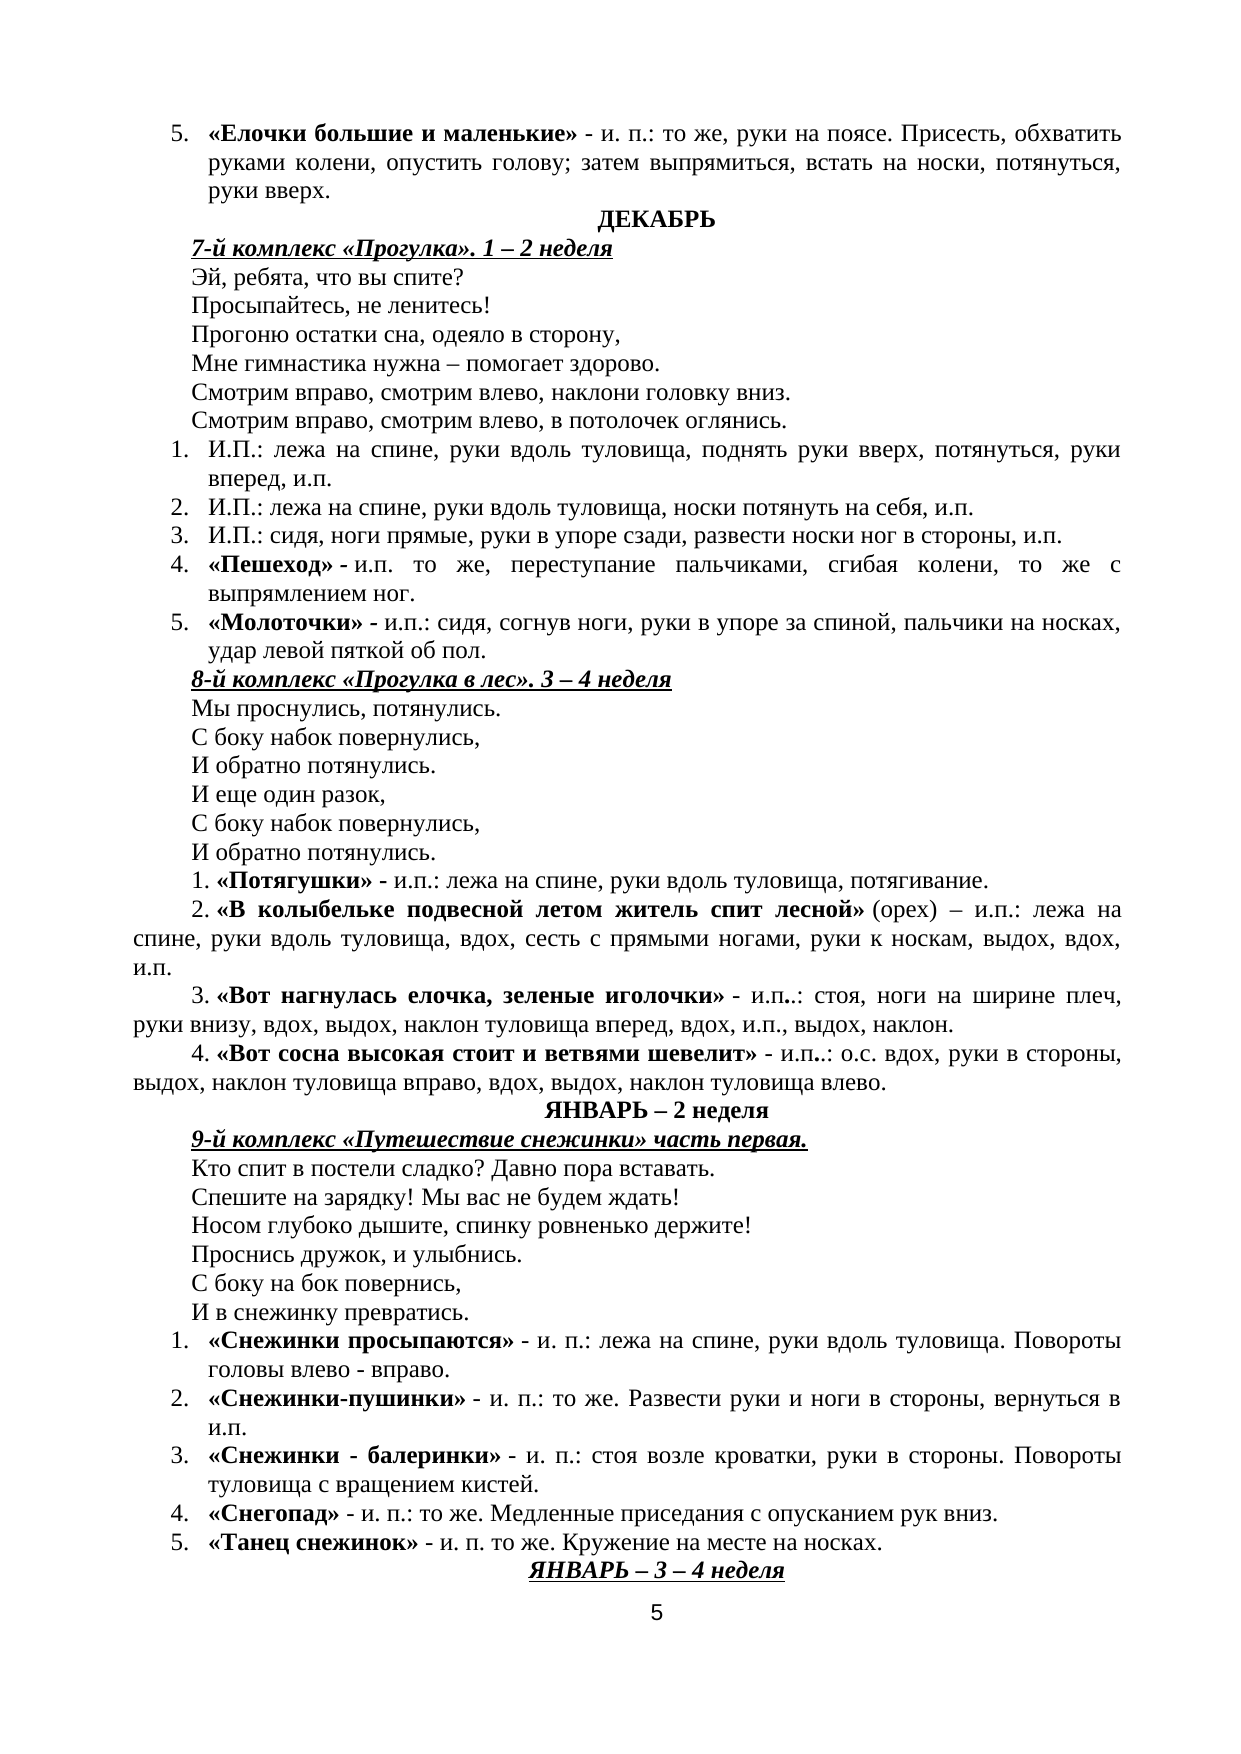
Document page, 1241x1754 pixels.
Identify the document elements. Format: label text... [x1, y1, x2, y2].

list «Елочки большие и маленькие» - и. п.: то же, руки на поясе. Присесть, обхватить руками колени, опустить голову; затем выпрямиться, встать на носки, потянуться, руки вверх. [170, 118, 1122, 204]
list «Пешеход» - и.п. то же, переступание пальчиками, сгибая колени, то же с выпрямлением ног. [170, 549, 1122, 607]
text Прогоню остатки сна, одеяло в сторону, [133, 319, 1122, 348]
text С боку набок повернулись, [133, 722, 1122, 751]
text 4. «Вот сосна высокая стоит и ветвями шевелит» - и.п..: о.с. вдох, руки в стороны, выдох, наклон туловища вправо, вдох, выдох, наклон туловища влево. [133, 1038, 1122, 1096]
text И еще один разок, [133, 779, 1122, 808]
text Носом глубоко дышите, спинку ровненько держите! [133, 1211, 1122, 1239]
text И в снежинку превратись. [133, 1297, 1122, 1326]
text Смотрим вправо, смотрим влево, в потолочек оглянись. [133, 406, 1122, 434]
text И обратно потянулись. [133, 837, 1122, 866]
text 3. «Вот нагнулась елочка, зеленые иголочки» - и.п..: стоя, ноги на ширине плеч, руки внизу, вдох, выдох, наклон туловища вперед, вдох, и.п., выдох, наклон. [133, 981, 1122, 1038]
text 2. «В колыбельке подвесной летом житель спит лесной» (орех) – и.п.: лежа на спине, руки вдоль туловища, вдох, сесть с прямыми ногами, руки к носкам, выдох, вдох, и.п. [133, 894, 1122, 981]
text Кто спит в постели сладко? Давно пора вставать. [133, 1153, 1122, 1182]
text Просыпайтесь, не ленитесь! [133, 291, 1122, 319]
text 8-й комплекс «Прогулка в лес». 3 – 4 неделя [133, 664, 1122, 693]
list «Снежинки - балеринки» - и. п.: стоя возле кроватки, руки в стороны. Повороты туловища с вращением кистей. [170, 1441, 1122, 1498]
text 1. «Потягушки» - и.п.: лежа на спине, руки вдоль туловища, потягивание. [133, 866, 1122, 894]
list И.П.: лежа на спине, руки вдоль туловища, поднять руки вверх, потянуться, руки вперед, и.п. [170, 434, 1122, 492]
text И обратно потянулись. [133, 751, 1122, 779]
list «Снегопад» - и. п.: то же. Медленные приседания с опусканием рук вниз. [170, 1498, 1122, 1527]
text Эй, ребята, что вы спите? [133, 262, 1122, 291]
text 7-й комплекс «Прогулка». 1 – 2 неделя [133, 233, 1122, 262]
text ЯНВАРЬ – 3 – 4 неделя [133, 1556, 1122, 1584]
text Смотрим вправо, смотрим влево, наклони головку вниз. [133, 377, 1122, 406]
list И.П.: лежа на спине, руки вдоль туловища, носки потянуть на себя, и.п. [170, 492, 1122, 521]
text С боку набок повернулись, [133, 808, 1122, 837]
text Спешите на зарядку! Мы вас не будем ждать! [133, 1182, 1122, 1211]
text ЯНВАРЬ – 2 неделя [133, 1096, 1122, 1124]
text Мне гимнастика нужна – помогает здорово. [133, 348, 1122, 377]
list «Снежинки просыпаются» - и. п.: лежа на спине, руки вдоль туловища. Повороты головы влево - вправо. [170, 1326, 1122, 1383]
list «Снежинки-пушинки» - и. п.: то же. Развести руки и ноги в стороны, вернуться в и.п. [170, 1383, 1122, 1441]
text С боку на бок повернись, [133, 1268, 1122, 1297]
text Проснись дружок, и улыбнись. [133, 1239, 1122, 1268]
list «Танец снежинок» - и. п. то же. Кружение на месте на носках. [170, 1527, 1122, 1556]
text ДЕКАБРЬ [133, 204, 1122, 233]
list «Молоточки» - и.п.: сидя, согнув ноги, руки в упоре за спиной, пальчики на носках, удар левой пяткой об пол. [170, 607, 1122, 664]
text Мы проснулись, потянулись. [133, 693, 1122, 722]
text 9-й комплекс «Путешествие снежинки» часть первая. [133, 1124, 1122, 1153]
list И.П.: сидя, ноги прямые, руки в упоре сзади, развести носки ног в стороны, и.п. [170, 521, 1122, 549]
